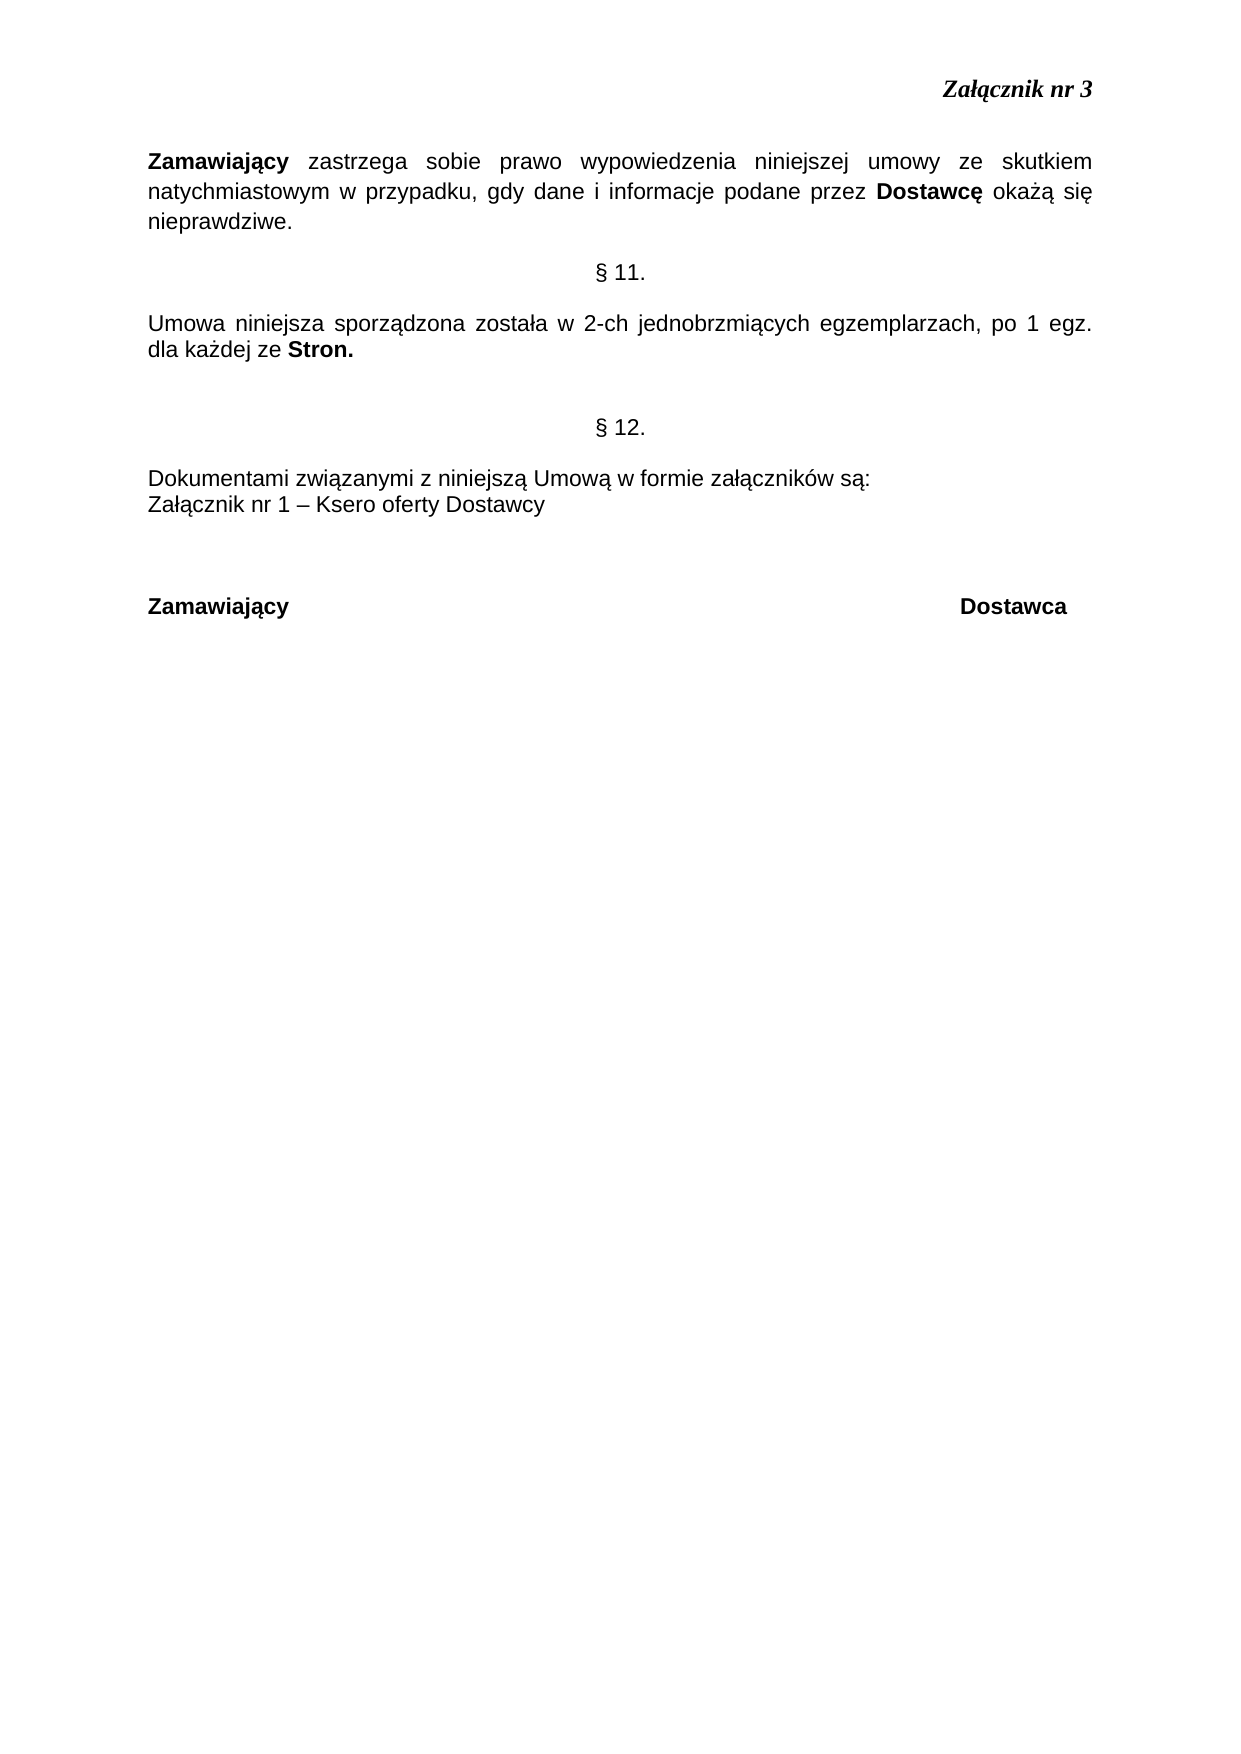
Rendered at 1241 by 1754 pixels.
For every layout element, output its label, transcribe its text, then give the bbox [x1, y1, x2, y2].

text Zamawiający zastrzega sobie prawo wypowiedzenia niniejszej umowy ze skutkiem natychmiastowym w przypadku, gdy dane i informacje podane przez Dostawcę okażą się nieprawdziwe. [148, 148, 1093, 234]
text Zamawiający Dostawca [148, 593, 1093, 620]
text § 11. [148, 259, 1093, 285]
text Dokumentami związanymi z niniejszą Umową w formie załączników są: [148, 465, 1093, 491]
text Umowa niniejsza sporządzona została w 2-ch jednobrzmiących egzemplarzach, po 1 egz. dla każdej ze Stron. [148, 310, 1093, 363]
text Załącznik nr 1 – Ksero oferty Dostawcy [148, 491, 1093, 518]
text § 12. [148, 414, 1093, 440]
